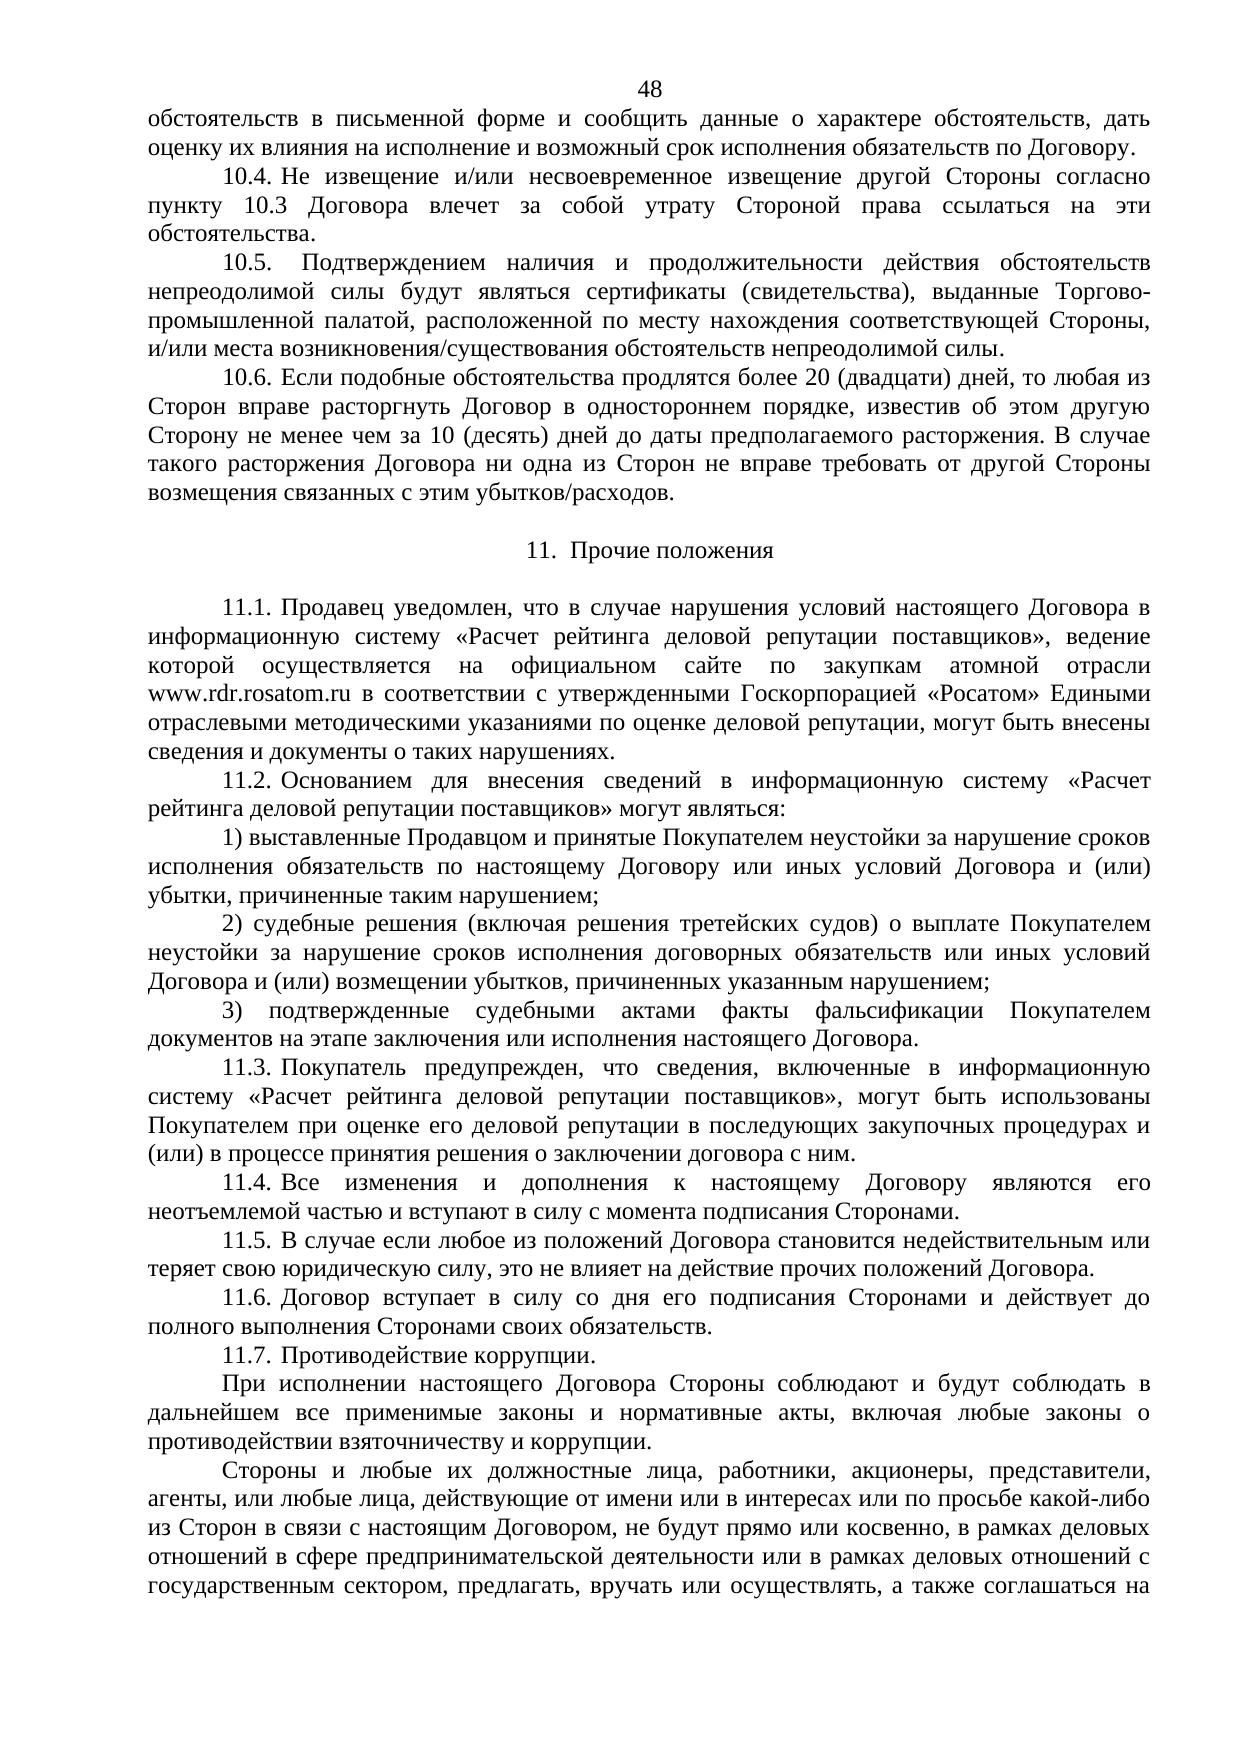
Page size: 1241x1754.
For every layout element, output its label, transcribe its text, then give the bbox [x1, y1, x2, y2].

list Продавец уведомлен, что в случае нарушения условий настоящего Договора в информационную систему «Расчет рейтинга деловой репутации поставщиков», ведение которой осуществляется на официальном сайте по закупкам атомной отрасли www.rdr.rosatom.ru в соответствии с утвержденными Госкорпорацией «Росатом» Едиными отраслевыми методическими указаниями по оценке деловой репутации, могут быть внесены сведения и документы о таких нарушениях. [148, 592, 1152, 765]
list Все изменения и дополнения к настоящему Договору являются его неотъемлемой частью и вступают в силу с момента подписания Сторонами. [148, 1167, 1152, 1225]
text 1) выставленные Продавцом и принятые Покупателем неустойки за нарушение сроков исполнения обязательств по настоящему Договору или иных условий Договора и (или) убытки, причиненные таким нарушением; [148, 822, 1152, 908]
list Подтверждением наличия и продолжительности действия обстоятельств непреодолимой силы будут являться сертификаты (свидетельства), выданные Торгово-промышленной палатой, расположенной по месту нахождения соответствующей Стороны, и/или места возникновения/существования обстоятельств непреодолимой силы. [148, 247, 1152, 362]
list Прочие положения [148, 535, 1152, 563]
text При исполнении настоящего Договора Стороны соблюдают и будут соблюдать в дальнейшем все применимые законы и нормативные акты, включая любые законы о противодействии взяточничеству и коррупции. [148, 1368, 1152, 1455]
text 2) судебные решения (включая решения третейских судов) о выплате Покупателем неустойки за нарушение сроков исполнения договорных обязательств или иных условий Договора и (или) возмещении убытков, причиненных указанным нарушением; [148, 908, 1152, 995]
list Не извещение и/или несвоевременное извещение другой Стороны согласно пункту 10.3 Договора влечет за собой утрату Стороной права ссылаться на эти обстоятельства. [148, 161, 1152, 247]
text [148, 1455, 1152, 1598]
list Основанием для внесения сведений в информационную систему «Расчет рейтинга деловой репутации поставщиков» могут являться: [148, 765, 1152, 822]
list Покупатель предупрежден, что сведения, включенные в информационную систему «Расчет рейтинга деловой репутации поставщиков», могут быть использованы Покупателем при оценке его деловой репутации в последующих закупочных процедурах и (или) в процессе принятия решения о заключении договора с ним. [148, 1052, 1152, 1167]
list Противодействие коррупции. [148, 1340, 1152, 1368]
list Если подобные обстоятельства продлятся более 20 (двадцати) дней, то любая из Сторон вправе расторгнуть Договор в одностороннем порядке, известив об этом другую Сторону не менее чем за 10 (десять) дней до даты предполагаемого расторжения. В случае такого расторжения Договора ни одна из Сторон не вправе требовать от другой Стороны возмещения связанных с этим убытков/расходов. [148, 362, 1152, 506]
list В случае если любое из положений Договора становится недействительным или теряет свою юридическую силу, это не влияет на действие прочих положений Договора. [148, 1225, 1152, 1282]
list Договор вступает в силу со дня его подписания Сторонами и действует до полного выполнения Сторонами своих обязательств. [148, 1282, 1152, 1340]
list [148, 103, 1152, 161]
text 3) подтвержденные судебными актами факты фальсификации Покупателем документов на этапе заключения или исполнения настоящего Договора. [148, 995, 1152, 1052]
